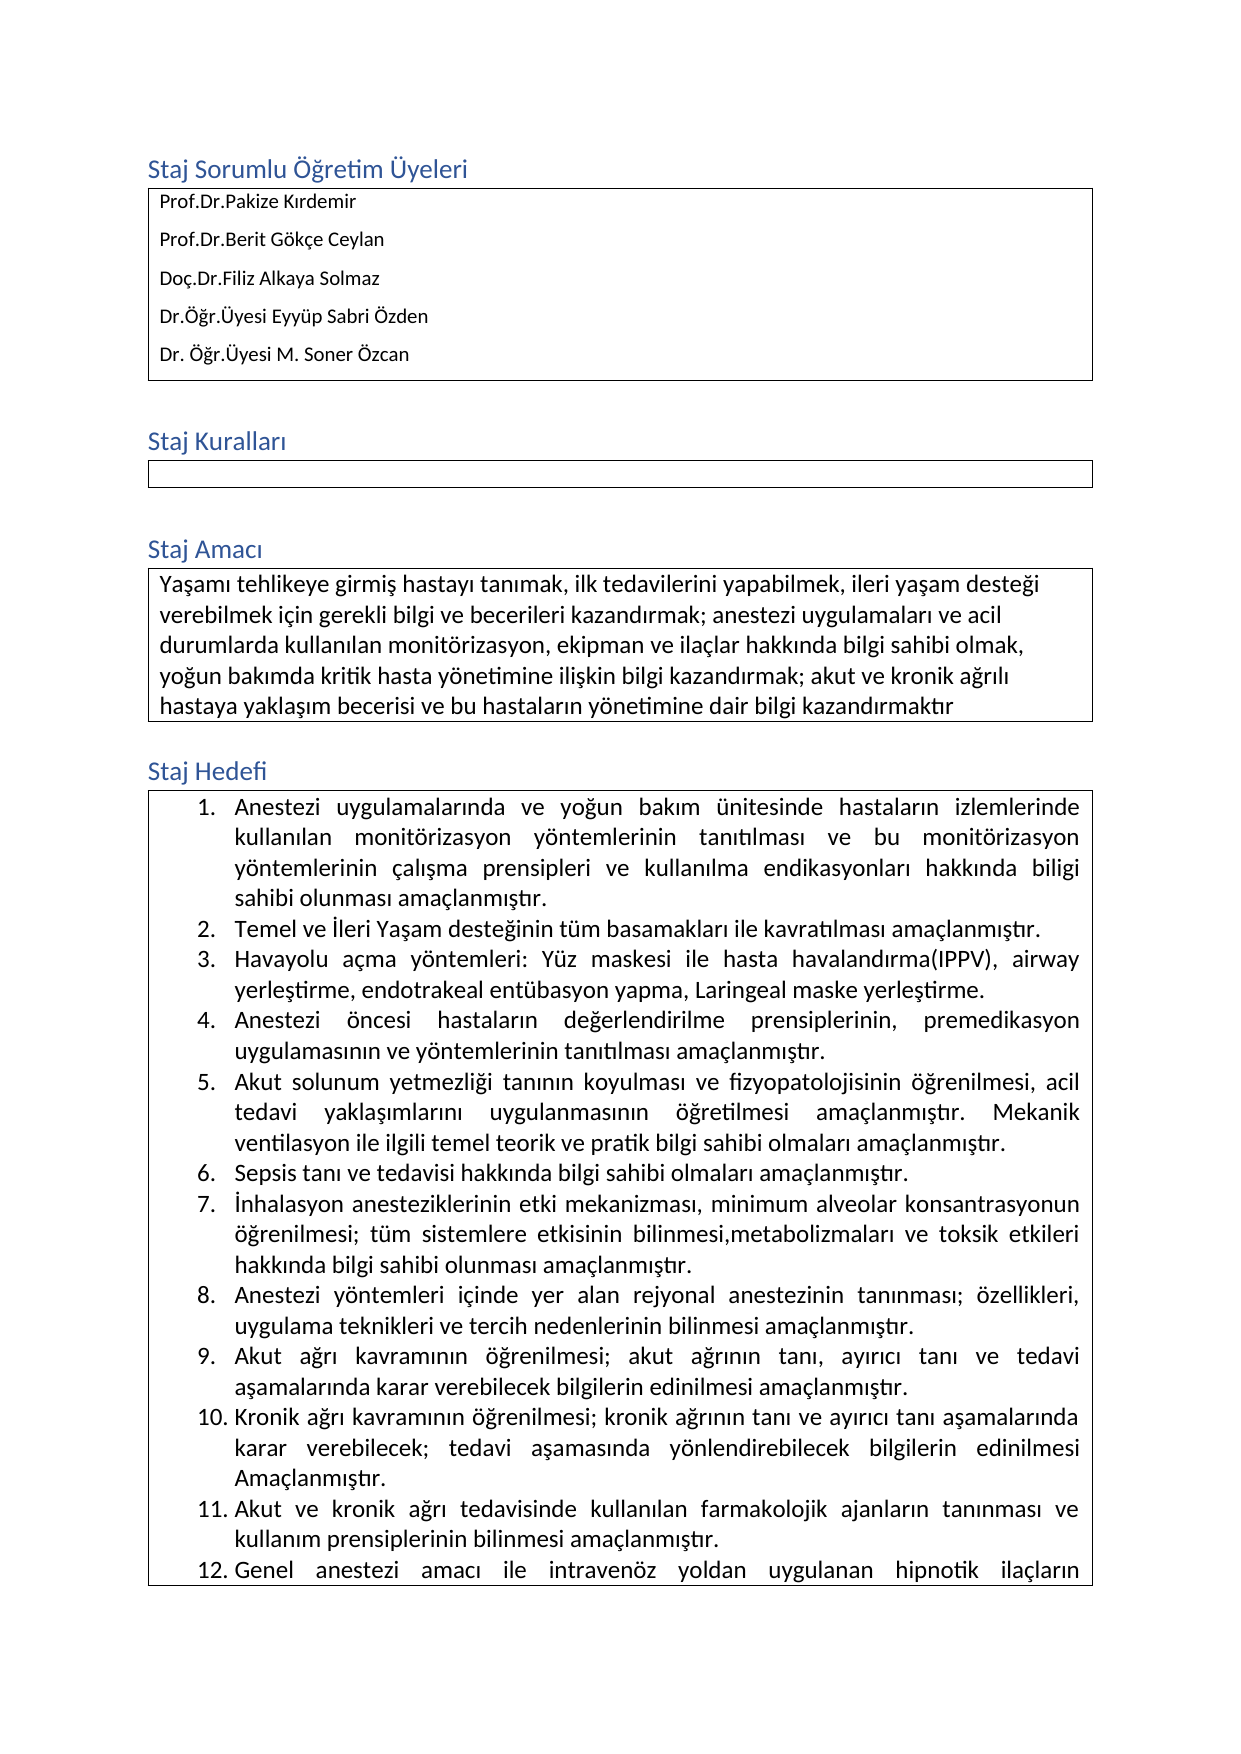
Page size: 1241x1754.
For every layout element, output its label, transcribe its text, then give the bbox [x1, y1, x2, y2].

subtitle Staj Amacı [148, 532, 1093, 565]
subtitle Staj Hedefi [148, 754, 1093, 787]
subtitle Staj Kuralları [148, 424, 1093, 458]
table_header [149, 461, 1092, 487]
subtitle Staj Sorumlu Öğretim Üyeleri [148, 152, 1093, 185]
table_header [149, 791, 1092, 1584]
table_header Prof.Dr.Pakize Kırdemir Prof.Dr.Berit Gökçe Ceylan Doç.Dr.Filiz Alkaya Solmaz Dr.Öğr.Üyesi Eyyüp Sabri Özden Dr. Öğr.Üyesi M. Soner Özcan [149, 189, 1092, 379]
table_header Yaşamı tehlikeye girmiş hastayı tanımak, ilk tedavilerini yapabilmek, ileri yaşam desteği verebilmek için gerekli bilgi ve becerileri kazandırmak; anestezi uygulamaları ve acil durumlarda kullanılan monitörizasyon, ekipman ve ilaçlar hakkında bilgi sahibi olmak, yoğun bakımda kritik hasta yönetimine ilişkin bilgi kazandırmak; akut ve kronik ağrılı hastaya yaklaşım becerisi ve bu hastaların yönetimine dair bilgi kazandırmaktır [149, 569, 1092, 721]
